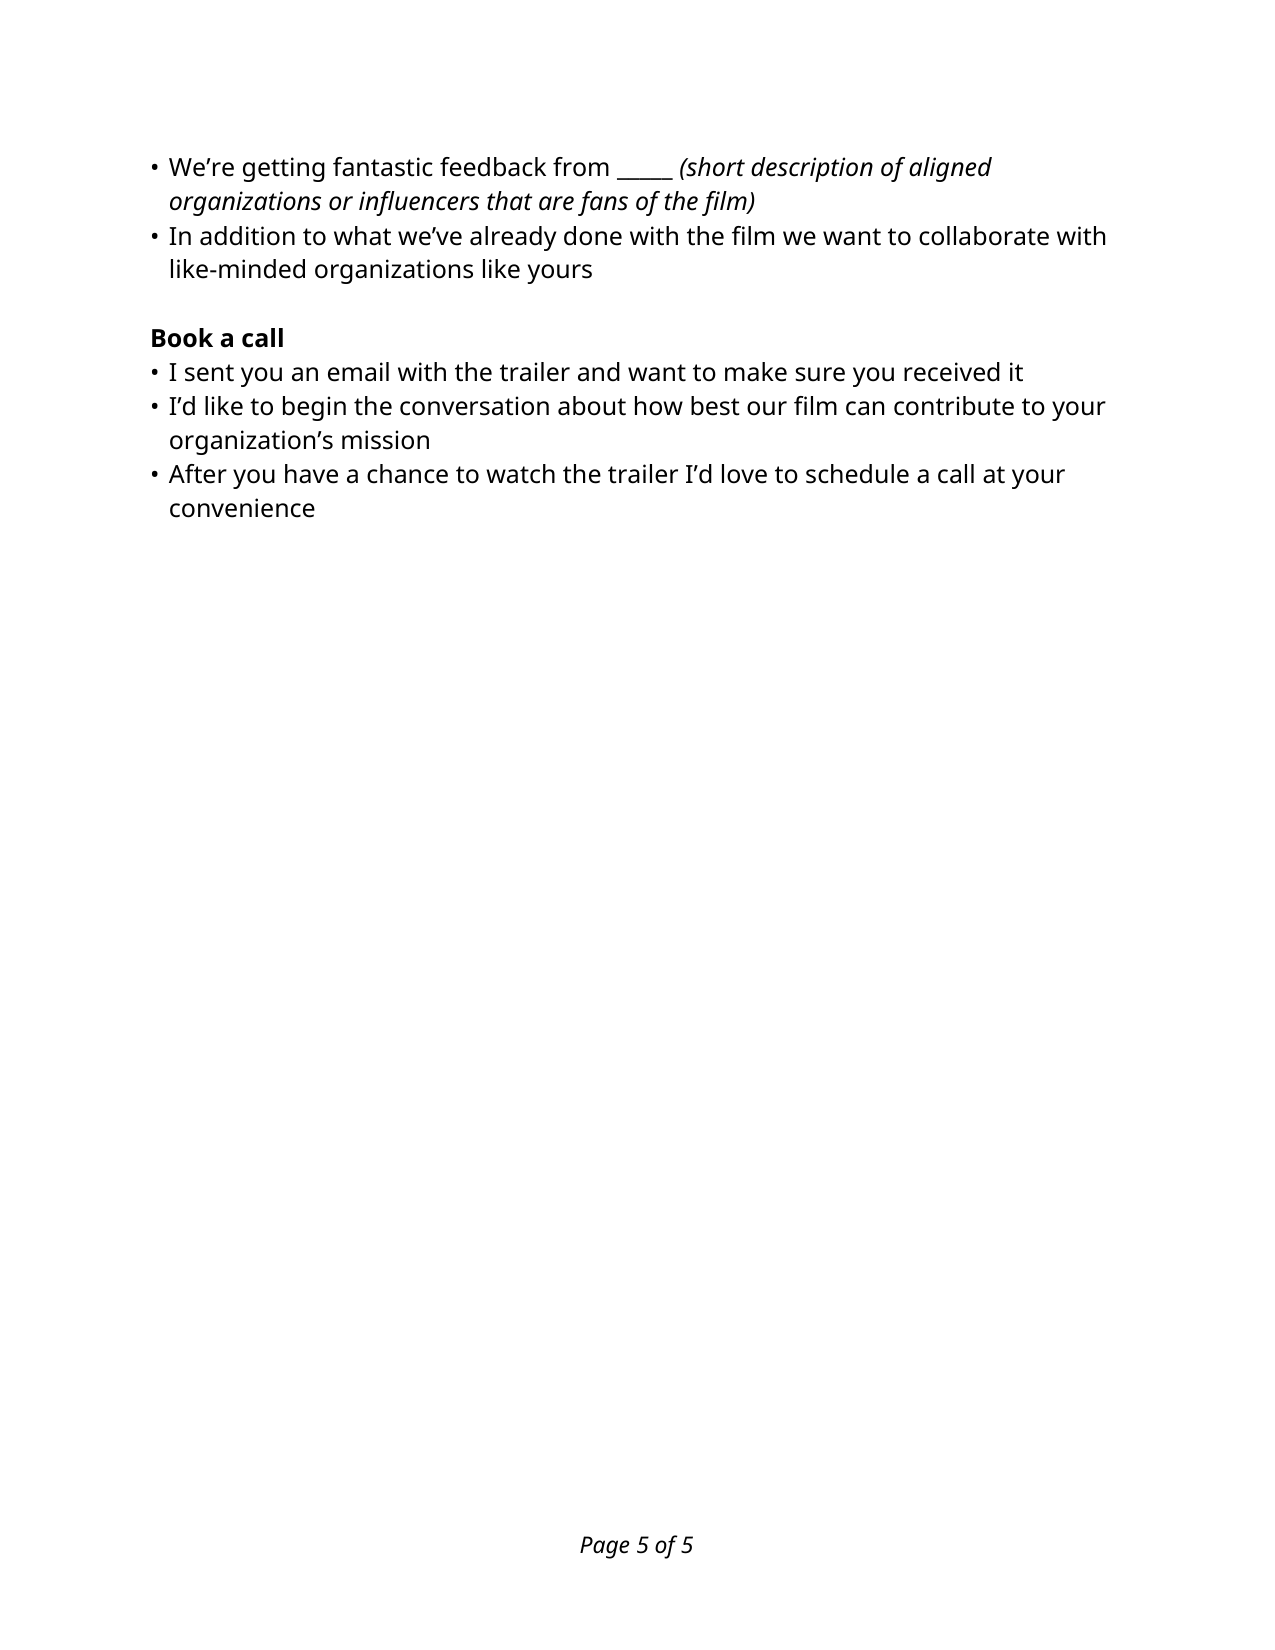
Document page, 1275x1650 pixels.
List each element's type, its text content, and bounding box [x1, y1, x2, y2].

list We’re getting fantastic feedback from _____ (short description of aligned organizations or influencers that are fans of the film) [150, 150, 1125, 218]
list I sent you an email with the trailer and want to make sure you received it [150, 354, 1125, 388]
text Book a call [150, 320, 1125, 354]
list In addition to what we’ve already done with the film we want to collaborate with like-minded organizations like yours [150, 218, 1125, 286]
list I’d like to begin the conversation about how best our film can contribute to your organization’s mission [150, 388, 1125, 457]
list After you have a chance to watch the trailer I’d love to schedule a call at your convenience [150, 457, 1125, 525]
